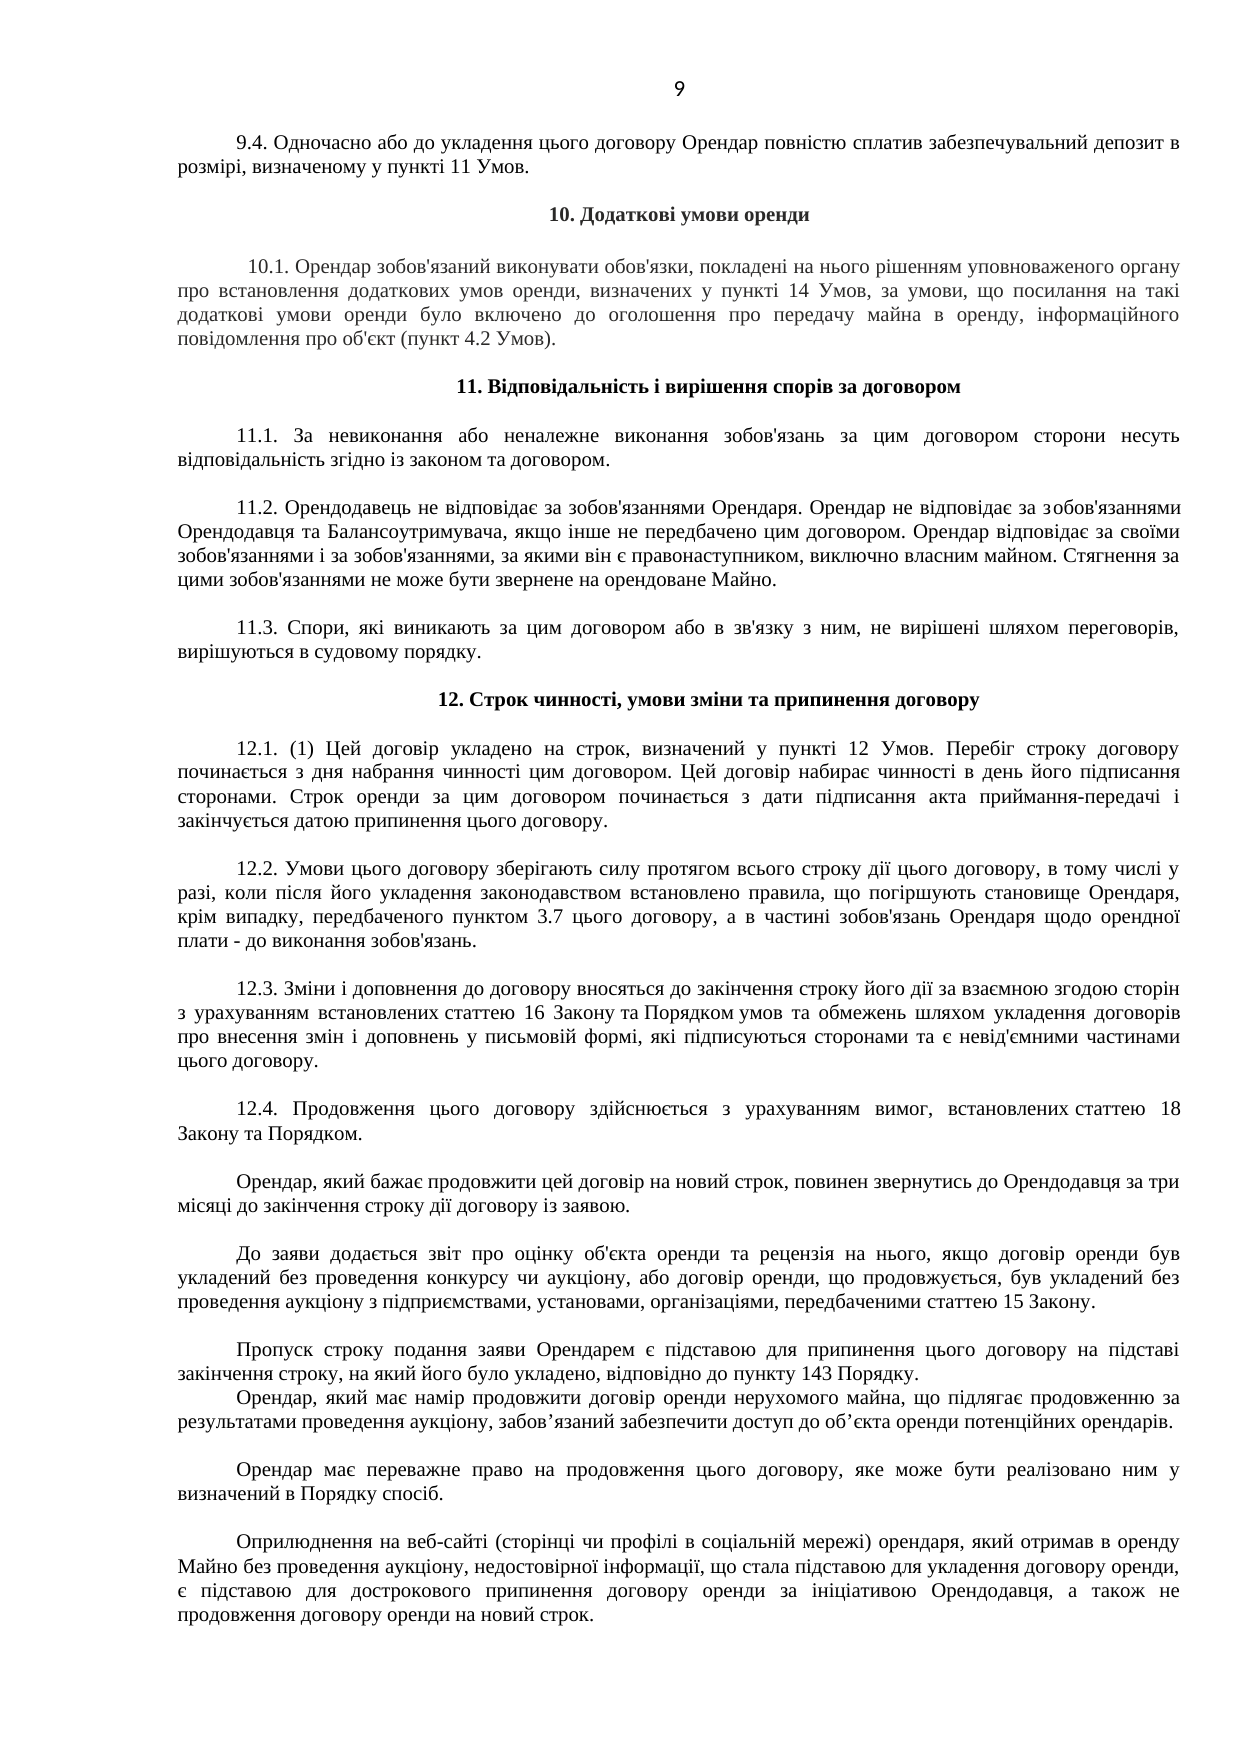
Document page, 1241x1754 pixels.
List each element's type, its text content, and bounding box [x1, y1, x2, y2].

text 11.3. Спори, які виникають за цим договором або в зв'язку з ним, не вирішені шляхом переговорів, вирішуються в судовому порядку. [177, 615, 1181, 663]
text До заяви додається звіт про оцінку об'єкта оренди та рецензія на нього, якщо договір оренди був укладений без проведення конкурсу чи аукціону, або договір оренди, що продовжується, був укладений без проведення аукціону з підприємствами, установами, організаціями, передбаченими статтею 15 Закону. [177, 1241, 1181, 1313]
text Оприлюднення на веб-сайті (сторінці чи профілі в соціальній мережі) орендаря, який отримав в оренду Майно без проведення аукціону, недостовірної інформації, що стала підставою для укладення договору оренди, є підставою для дострокового припинення договору оренди за ініціативою Орендодавця, а також не продовження договору оренди на новий строк. [177, 1529, 1181, 1626]
text 10. Додаткові умови оренди [177, 202, 1181, 226]
text Орендар має переважне право на продовження цього договору, яке може бути реалізовано ним у визначений в Порядку спосіб. [177, 1457, 1181, 1505]
text Пропуск строку подання заяви Орендарем є підставою для припинення цього договору на підставі закінчення строку, на який його було укладено, відповідно до пункту 143 Порядку. [177, 1337, 1181, 1385]
text 12. Строк чинності, умови зміни та припинення договору [177, 687, 1181, 711]
text Орендар, який має намір продовжити договір оренди нерухомого майна, що підлягає продовженню за результатами проведення аукціону, забов’язаний забезпечити доступ до об’єкта оренди потенційних орендарів. [177, 1385, 1181, 1433]
text 11.2. Орендодавець не відповідає за зобов'язаннями Орендаря. Орендар не відповідає за зобов'язаннями Орендодавця та Балансоутримувача, якщо інше не передбачено цим договором. Орендар відповідає за своїми зобов'язаннями і за зобов'язаннями, за якими він є правонаступником, виключно власним майном. Стягнення за цими зобов'язаннями не може бути звернене на орендоване Майно. [177, 495, 1181, 591]
text 10.1. Орендар зобов'язаний виконувати обов'язки, покладені на нього рішенням уповноваженого органу про встановлення додаткових умов оренди, визначених у пункті 14 Умов, за умови, що посилання на такі додаткові умови оренди було включено до оголошення про передачу майна в оренду, інформаційного повідомлення про об'єкт (пункт 4.2 Умов). [177, 254, 1181, 350]
text 12.4. Продовження цього договору здійснюється з урахуванням вимог, встановлених статтею 18 Закону та Порядком. [177, 1096, 1181, 1144]
text 12.3. Зміни і доповнення до договору вносяться до закінчення строку його дії за взаємною згодою сторін з урахуванням встановлених статтею 16 Закону та Порядком умов та обмежень шляхом укладення договорів про внесення змін і доповнень у письмовій формі, які підписуються сторонами та є невід'ємними частинами цього договору. [177, 976, 1181, 1072]
text 12.1. (1) Цей договір укладено на строк, визначений у пункті 12 Умов. Перебіг строку договору починається з дня набрання чинності цим договором. Цей договір набирає чинності в день його підписання сторонами. Строк оренди за цим договором починається з дати підписання акта приймання-передачі і закінчується датою припинення цього договору. [177, 735, 1181, 832]
text 12.2. Умови цього договору зберігають силу протягом всього строку дії цього договору, в тому числі у разі, коли після його укладення законодавством встановлено правила, що погіршують становище Орендаря, крім випадку, передбаченого пунктом 3.7 цього договору, а в частині зобов'язань Орендаря щодо орендної плати - до виконання зобов'язань. [177, 856, 1181, 952]
text 11. Відповідальність і вирішення спорів за договором [177, 374, 1181, 398]
text Орендар, який бажає продовжити цей договір на новий строк, повинен звернутись до Орендодавця за три місяці до закінчення строку дії договору із заявою. [177, 1168, 1181, 1217]
text 11.1. За невиконання або неналежне виконання зобов'язань за цим договором сторони несуть відповідальність згідно із законом та договором. [177, 423, 1181, 471]
text 9.4. Одночасно або до укладення цього договору Орендар повністю сплатив забезпечувальний депозит в розмірі, визначеному у пункті 11 Умов. [177, 130, 1181, 178]
